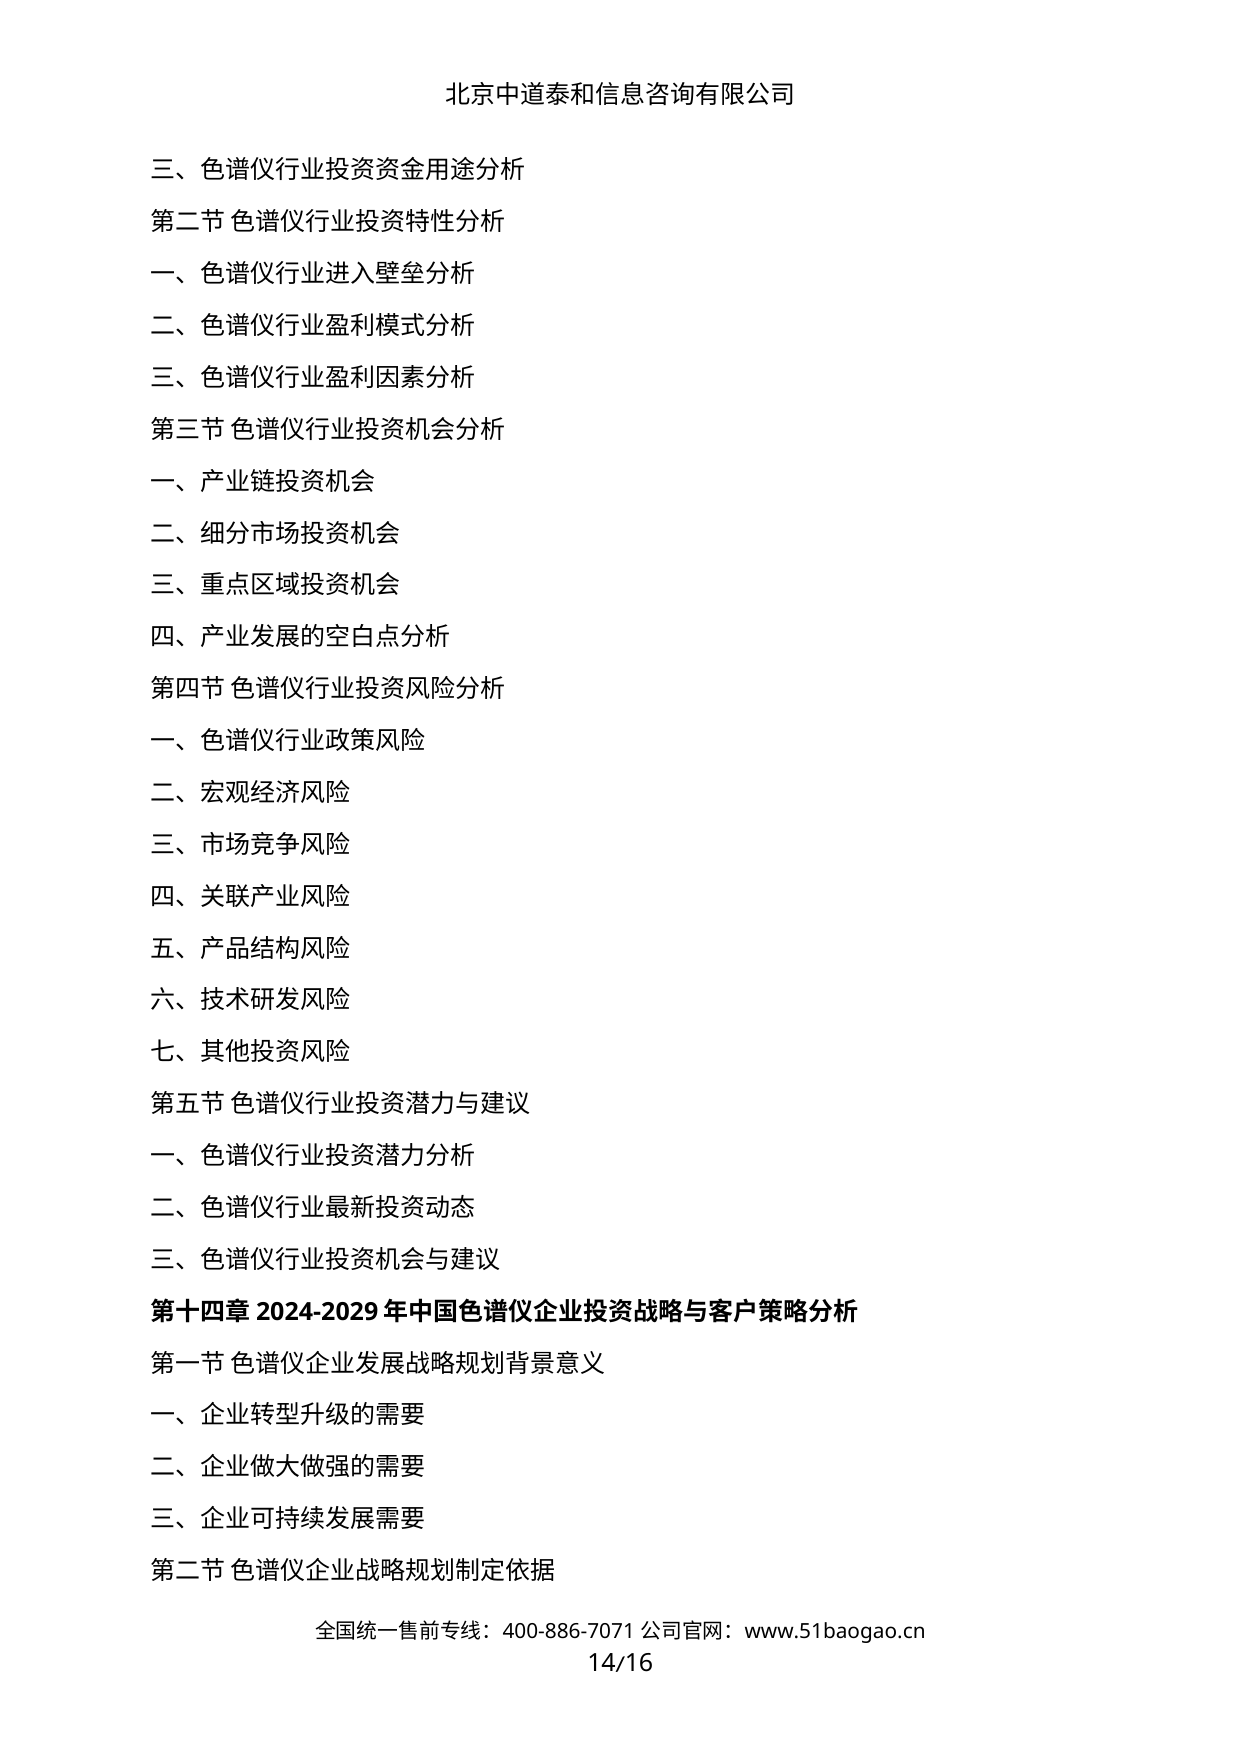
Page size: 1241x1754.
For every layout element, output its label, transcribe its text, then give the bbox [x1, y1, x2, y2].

text 第十四章 2024-2029年中国色谱仪企业投资战略与客户策略分析 [150, 1291, 1090, 1327]
text 三、重点区域投资机会 [150, 565, 1090, 601]
text 一、色谱仪行业进入壁垒分析 [150, 254, 1090, 290]
text 四、产业发展的空白点分析 [150, 617, 1090, 653]
text 二、宏观经济风险 [150, 772, 1090, 809]
text 第五节 色谱仪行业投资潜力与建议 [150, 1084, 1090, 1120]
text 二、企业做大做强的需要 [150, 1447, 1090, 1483]
text 第四节 色谱仪行业投资风险分析 [150, 669, 1090, 705]
text 第三节 色谱仪行业投资机会分析 [150, 409, 1090, 446]
text 四、关联产业风险 [150, 876, 1090, 912]
text 三、企业可持续发展需要 [150, 1499, 1090, 1535]
text 一、企业转型升级的需要 [150, 1395, 1090, 1431]
text 三、色谱仪行业投资机会与建议 [150, 1239, 1090, 1276]
text 二、细分市场投资机会 [150, 513, 1090, 549]
text 六、技术研发风险 [150, 980, 1090, 1016]
text 一、色谱仪行业政策风险 [150, 721, 1090, 757]
text 五、产品结构风险 [150, 928, 1090, 964]
text 第二节 色谱仪行业投资特性分析 [150, 202, 1090, 238]
text 二、色谱仪行业盈利模式分析 [150, 306, 1090, 342]
text 一、色谱仪行业投资潜力分析 [150, 1136, 1090, 1172]
text 第二节 色谱仪企业战略规划制定依据 [150, 1551, 1090, 1587]
text 三、色谱仪行业投资资金用途分析 [150, 150, 1090, 186]
text 一、产业链投资机会 [150, 461, 1090, 497]
text 三、市场竞争风险 [150, 824, 1090, 861]
text 七、其他投资风险 [150, 1032, 1090, 1068]
text 第一节 色谱仪企业发展战略规划背景意义 [150, 1343, 1090, 1379]
text 三、色谱仪行业盈利因素分析 [150, 357, 1090, 394]
text 二、色谱仪行业最新投资动态 [150, 1187, 1090, 1224]
